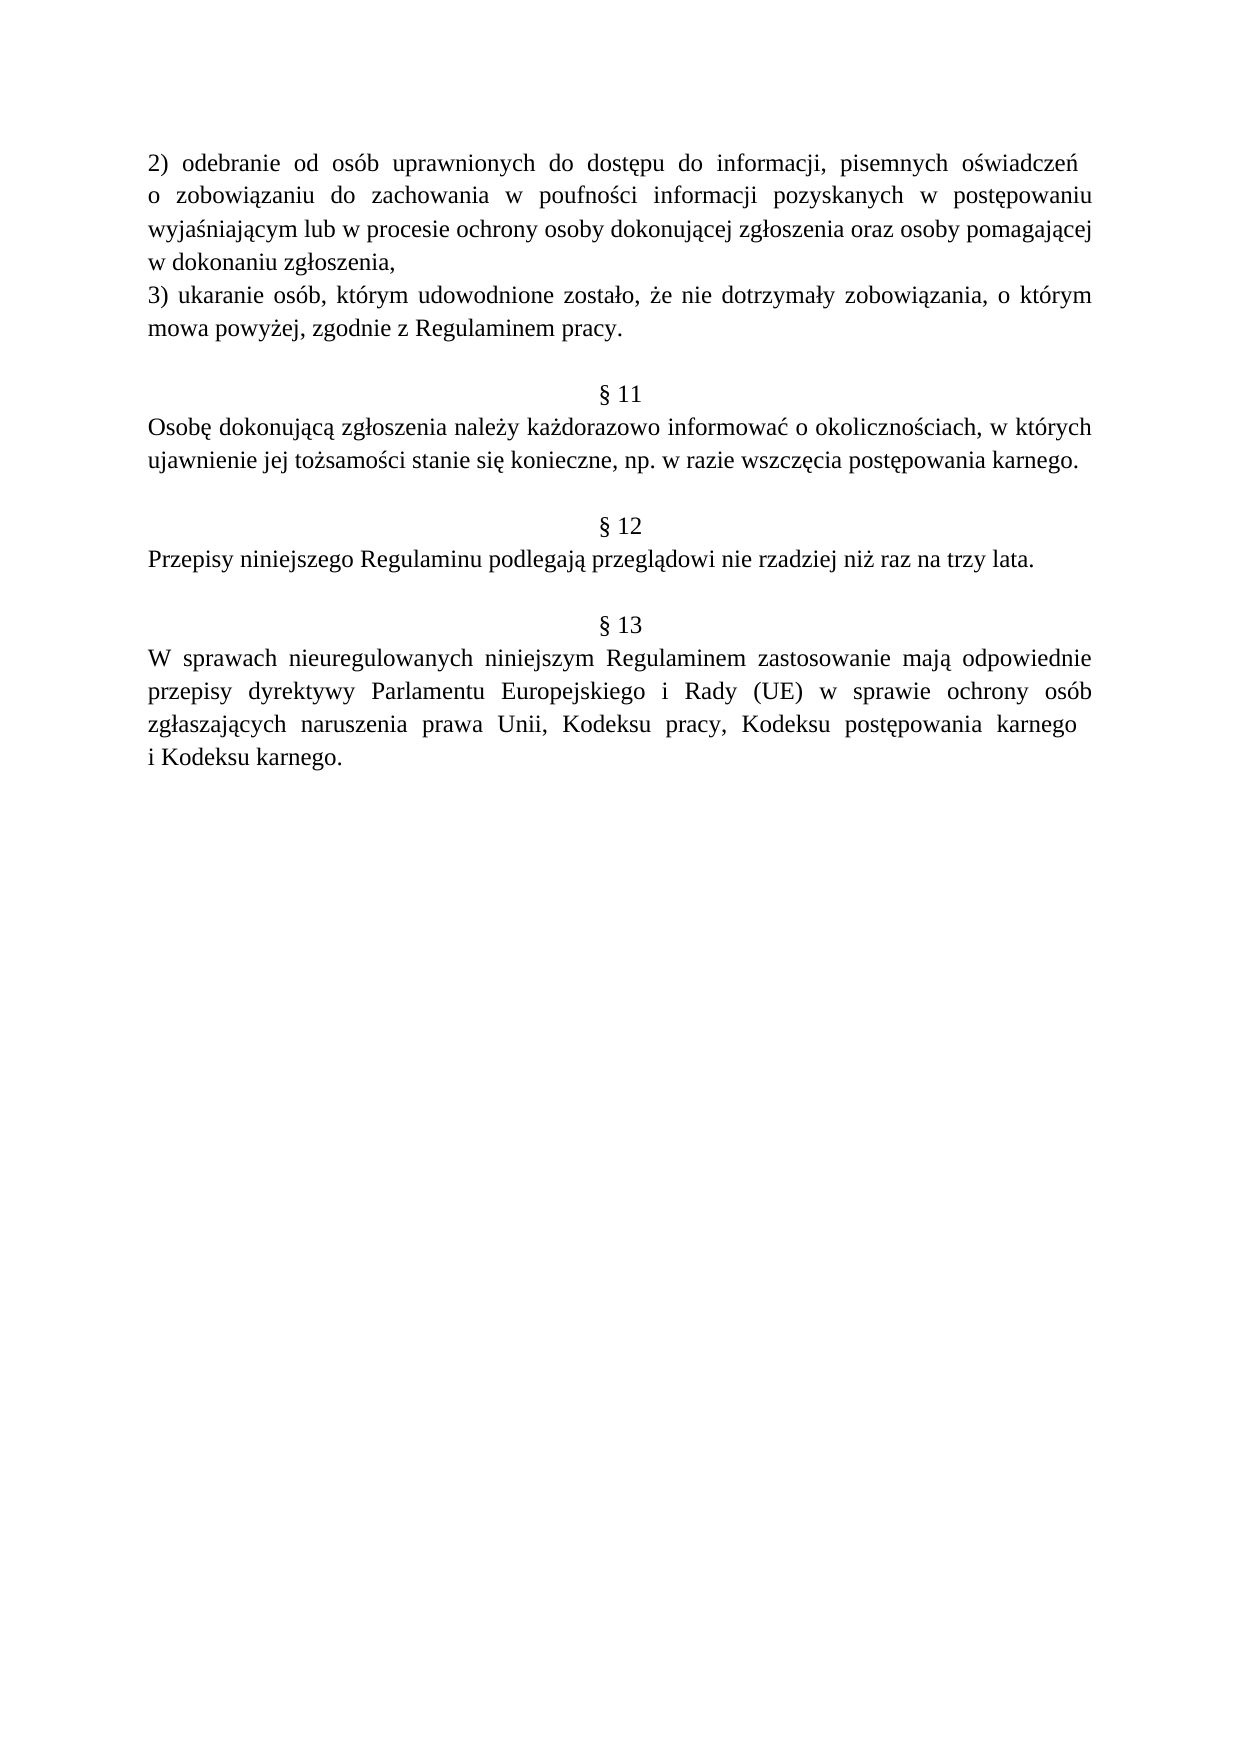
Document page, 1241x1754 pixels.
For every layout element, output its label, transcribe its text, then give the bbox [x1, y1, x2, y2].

text 3) ukaranie osób, którym udowodnione zostało, że nie dotrzymały zobowiązania, o którym mowa powyżej, zgodnie z Regulaminem pracy. [148, 280, 1093, 341]
text Osobę dokonującą zgłoszenia należy każdorazowo informować o okolicznościach, w których ujawnienie jej tożsamości stanie się konieczne, np. w razie wszczęcia postępowania karnego. [148, 412, 1093, 473]
text § 13 [148, 610, 1093, 639]
text § 12 [148, 511, 1093, 539]
text § 11 [148, 379, 1093, 407]
text W sprawach nieuregulowanych niniejszym Regulaminem zastosowanie mają odpowiednie przepisy dyrektywy Parlamentu Europejskiego i Rady (UE) w sprawie ochrony osób zgłaszających naruszenia prawa Unii, Kodeksu pracy, Kodeksu postępowania karnego i Kodeksu karnego. [148, 643, 1093, 771]
text Przepisy niniejszego Regulaminu podlegają przeglądowi nie rzadziej niż raz na trzy lata. [148, 544, 1093, 573]
text 2) odebranie od osób uprawnionych do dostępu do informacji, pisemnych oświadczeń o zobowiązaniu do zachowania w poufności informacji pozyskanych w postępowaniu wyjaśniającym lub w procesie ochrony osoby dokonującej zgłoszenia oraz osoby pomagającej w dokonaniu zgłoszenia, [148, 148, 1093, 275]
